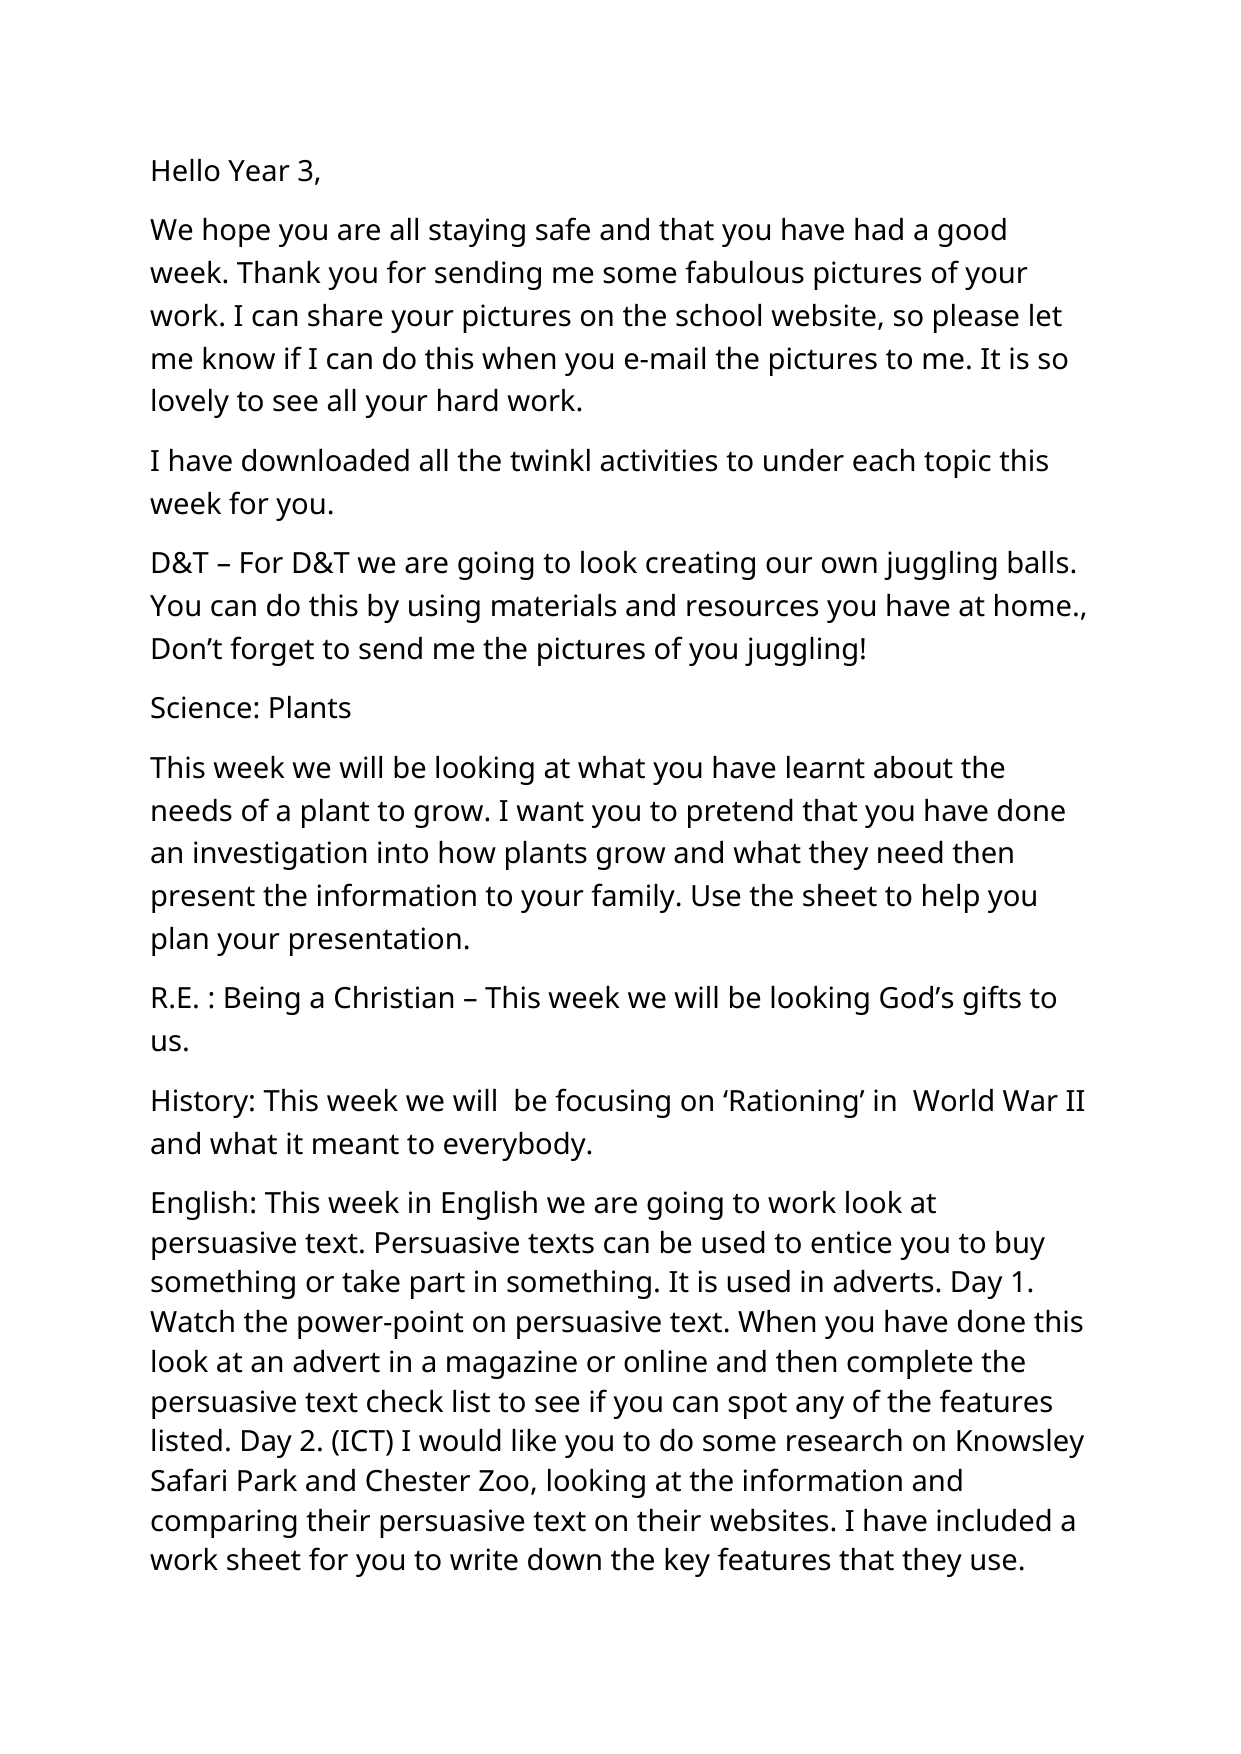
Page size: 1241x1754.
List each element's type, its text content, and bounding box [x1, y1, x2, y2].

text I have downloaded all the twinkl activities to under each topic this week for you. [150, 440, 1090, 523]
text History: This week we will be focusing on ‘Rationing’ in World War II and what it meant to everybody. [150, 1080, 1090, 1163]
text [150, 1182, 1090, 1579]
text We hope you are all staying safe and that you have had a good week. Thank you for sending me some fabulous pictures of your work. I can share your pictures on the school website, so please let me know if I can do this when you e-mail the pictures to me. It is so lovely to see all your hard work. [150, 209, 1090, 420]
text Hello Year 3, [150, 150, 1090, 190]
text R.E. : Being a Christian – This week we will be looking God’s gifts to us. [150, 978, 1090, 1060]
text This week we will be looking at what you have learnt about the needs of a plant to grow. I want you to pretend that you have done an investigation into how plants grow and what they need then present the information to your family. Use the sheet to help you plan your presentation. [150, 747, 1090, 958]
text Science: Plants [150, 688, 1090, 727]
text D&T – For D&T we are going to look creating our own juggling balls. You can do this by using materials and resources you have at home., Don’t forget to send me the pictures of you juggling! [150, 542, 1090, 668]
